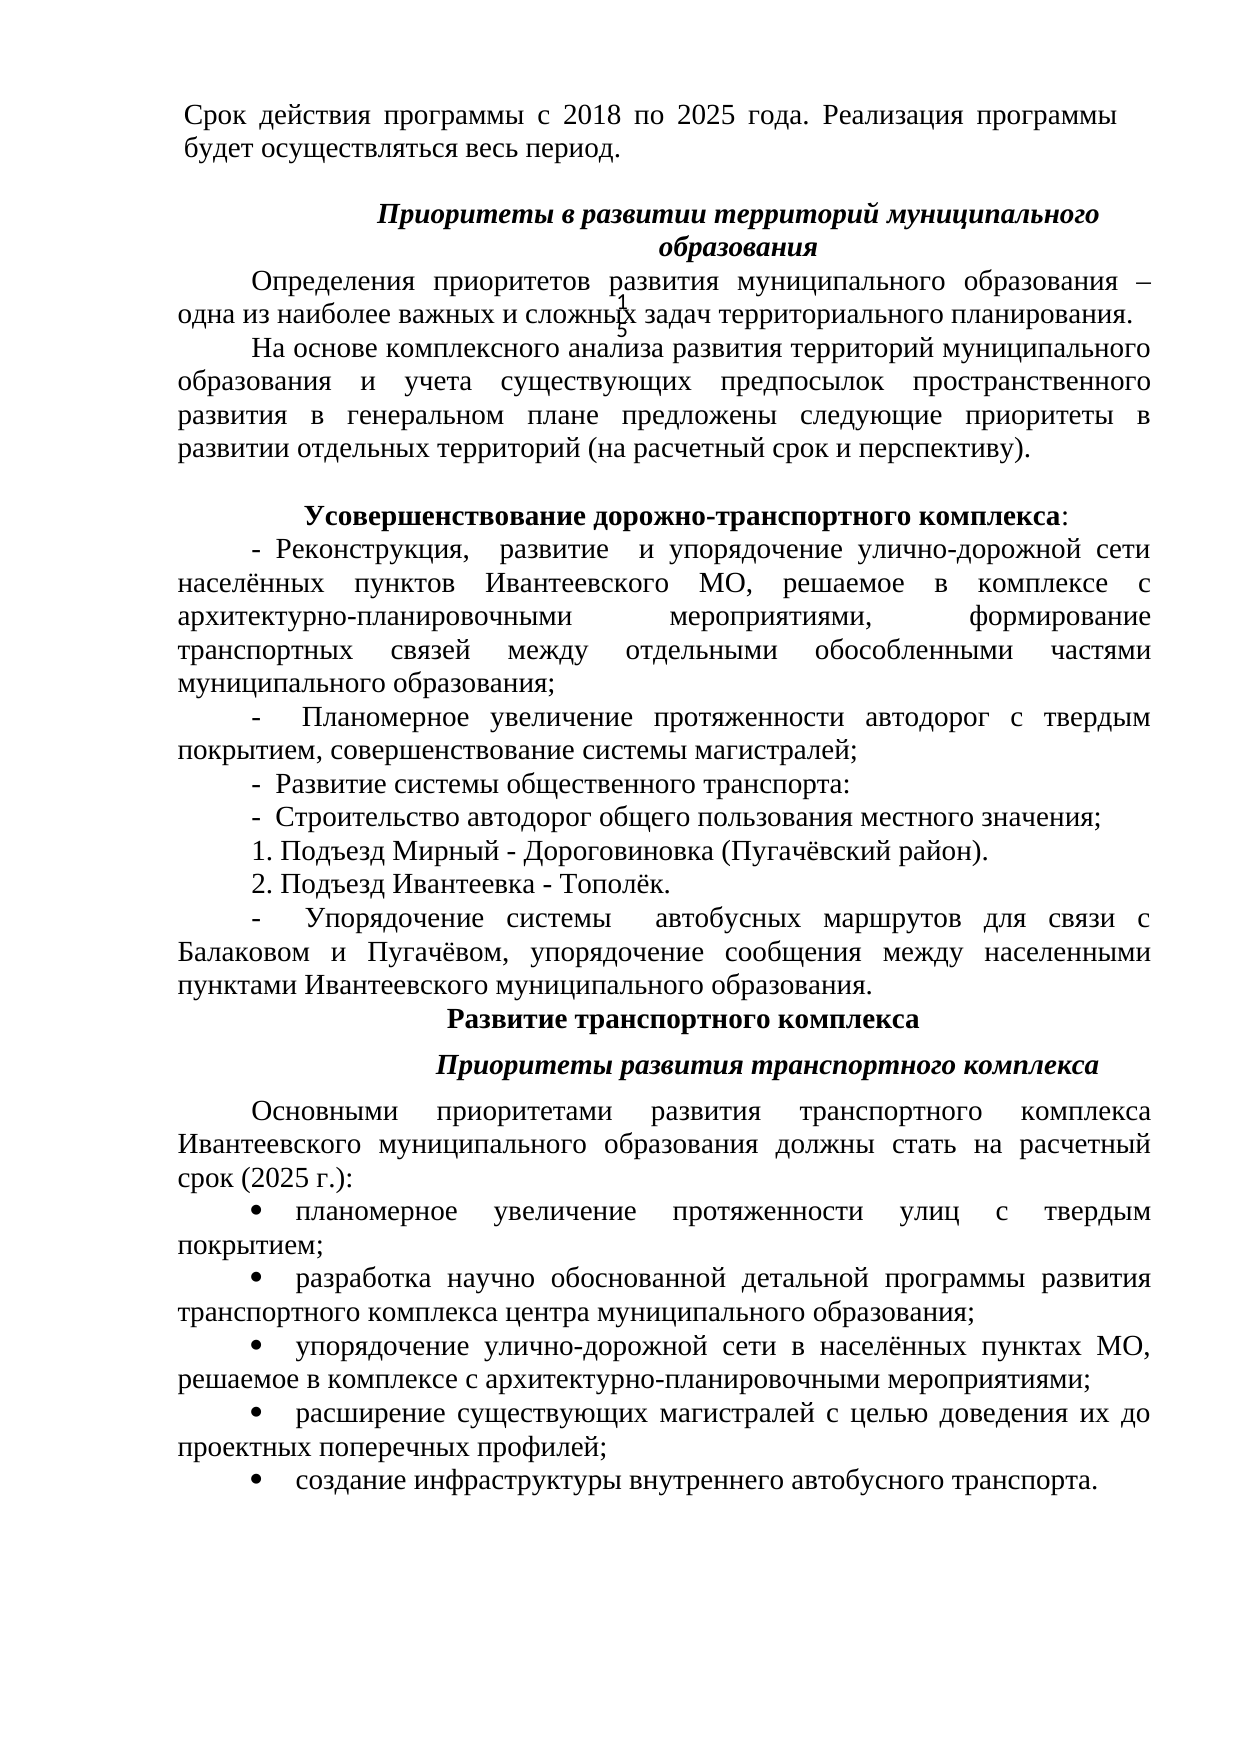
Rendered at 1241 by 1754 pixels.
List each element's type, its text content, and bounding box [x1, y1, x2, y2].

text Определения приоритетов развития муниципального образования – одна из наиболее важных и сложных задач территориального планирования. [177, 263, 1152, 330]
text Основными приоритетами развития транспортного комплекса Ивантеевского муниципального образования должны стать на расчетный срок (2025 г.): [177, 1093, 1152, 1193]
list создание инфраструктуры внутреннего автобусного транспорта. [177, 1462, 1152, 1496]
list расширение существующих магистралей с целью доведения их до проектных поперечных профилей; [177, 1395, 1152, 1462]
text На основе комплексного анализа развития территорий муниципального образования и учета существующих предпосылок пространственного развития в генеральном плане предложены следующие приоритеты в развитии отдельных территорий (на расчетный срок и перспективу). [177, 330, 1152, 464]
text - Планомерное увеличение протяженности автодорог с твердым покрытием, совершенствование системы магистралей; [177, 699, 1152, 766]
text Срок действия программы с 2018 по 2025 года. Реализация программы будет осуществляться весь период. [183, 97, 1118, 164]
text 1. Подъезд Мирный - Дороговиновка (Пугачёвский район). [177, 833, 1152, 867]
text - Строительство автодорог общего пользования местного значения; [177, 799, 1152, 833]
subtitle Приоритеты развития транспортного комплекса [428, 1047, 1152, 1080]
text 2. Подъезд Ивантеевка - Тополёк. [177, 867, 1152, 900]
text - Упорядочение системы автобусных маршрутов для связи с Балаковом и Пугачёвом, упорядочение сообщения между населенными пунктами Ивантеевского муниципального образования. [177, 900, 1152, 1001]
text - Развитие системы общественного транспорта: [177, 766, 1152, 799]
subtitle Развитие транспортного комплекса [215, 1001, 1152, 1034]
list упорядочение улично-дорожной сети в населённых пунктах МО, решаемое в комплексе с архитектурно-планировочными мероприятиями; [177, 1328, 1152, 1395]
list разработка научно обоснованной детальной программы развития транспортного комплекса центра муниципального образования; [177, 1261, 1152, 1328]
text - Реконструкция, развитие и упорядочение улично-дорожной сети населённых пунктов Ивантеевского МО, решаемое в комплексе с архитектурно-планировочными мероприятиями, формирование транспортных связей между отдельными обособленными частями муниципального образования; [177, 531, 1152, 699]
text Усовершенствование дорожно-транспортного комплекса: [303, 498, 1152, 531]
list планомерное увеличение протяженности улиц с твердым покрытием; [177, 1193, 1152, 1261]
text Приоритеты в развитии территорий муниципального образования [325, 196, 1152, 263]
